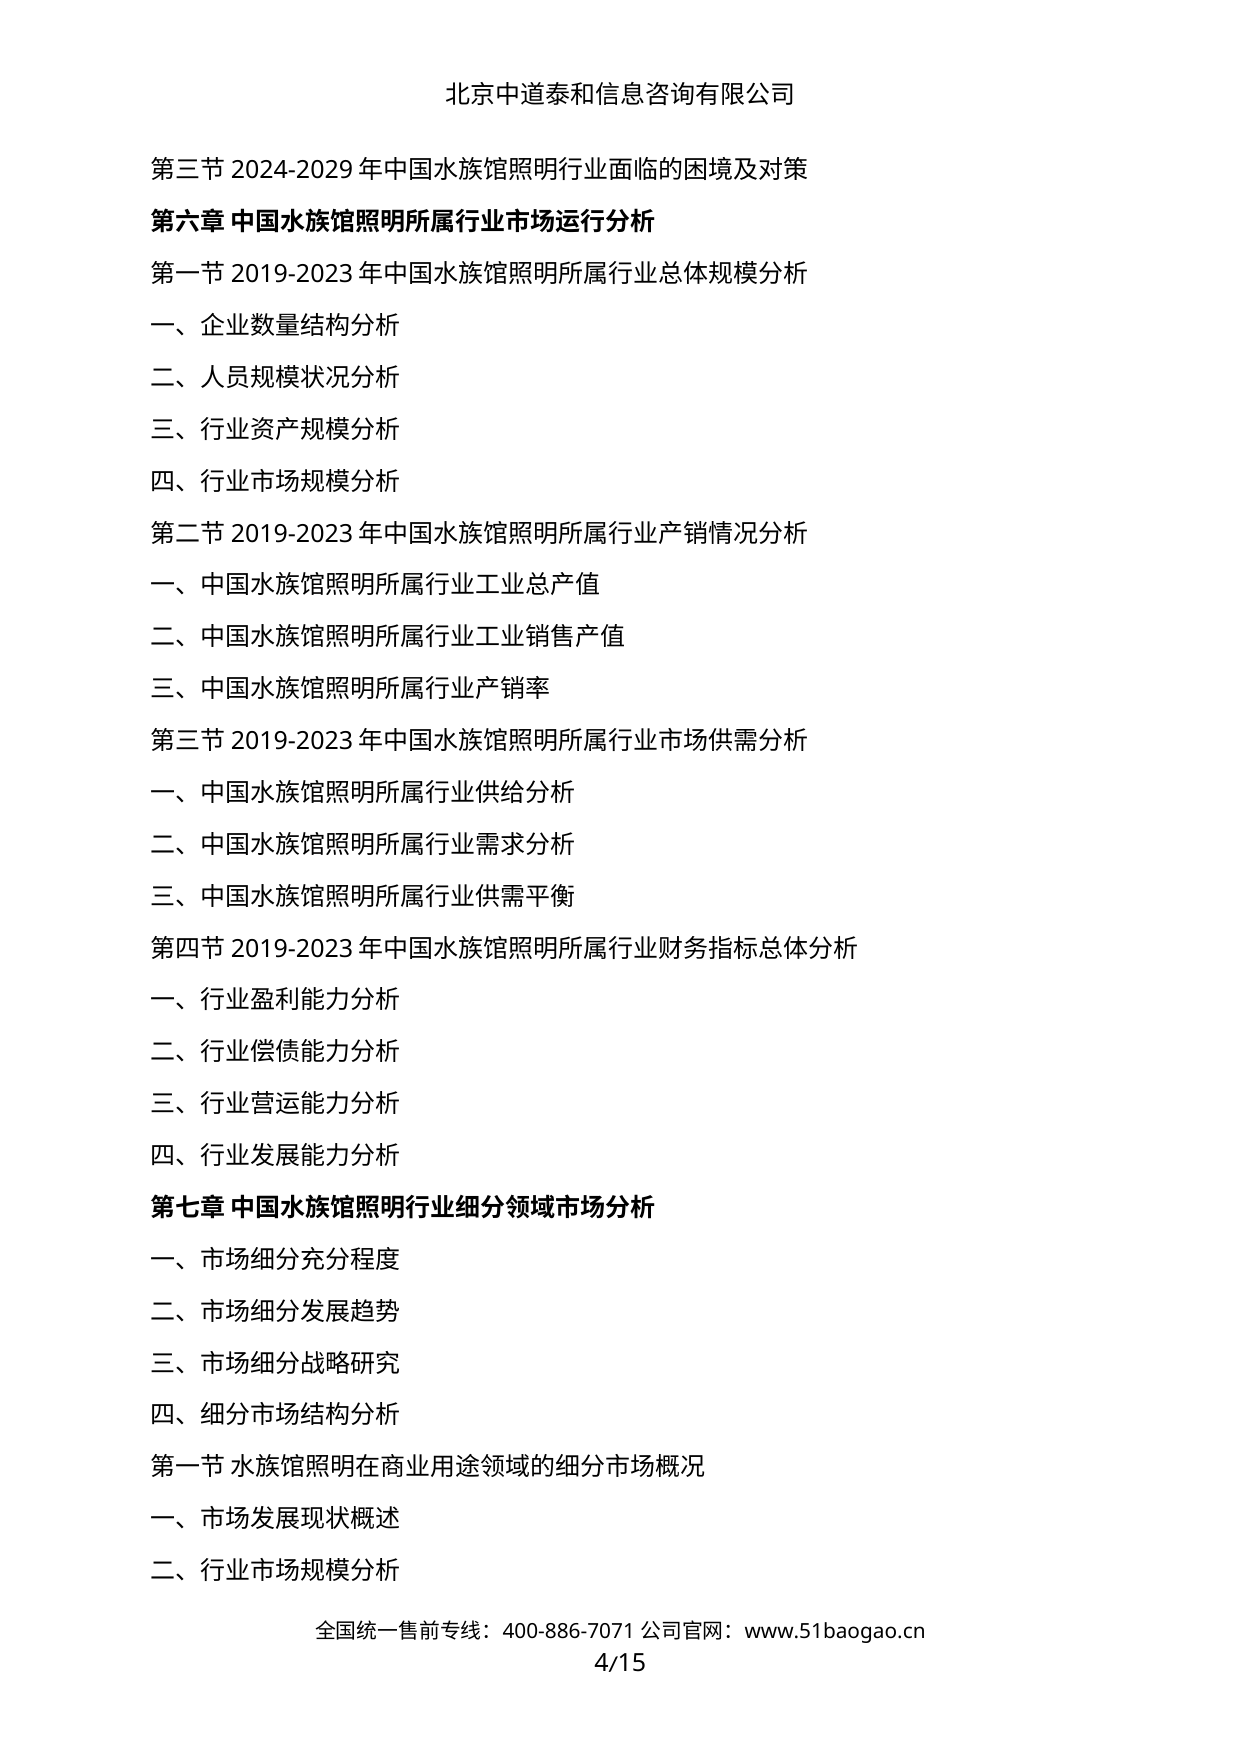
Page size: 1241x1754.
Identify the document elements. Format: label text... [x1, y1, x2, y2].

text 第二节 2019-2023年中国水族馆照明所属行业产销情况分析 [150, 513, 1090, 549]
text 二、人员规模状况分析 [150, 357, 1090, 394]
text 二、行业市场规模分析 [150, 1551, 1090, 1587]
text 三、行业资产规模分析 [150, 409, 1090, 446]
text 一、中国水族馆照明所属行业供给分析 [150, 772, 1090, 809]
text 二、中国水族馆照明所属行业工业销售产值 [150, 617, 1090, 653]
text 第四节 2019-2023年中国水族馆照明所属行业财务指标总体分析 [150, 928, 1090, 964]
text 一、中国水族馆照明所属行业工业总产值 [150, 565, 1090, 601]
text 三、中国水族馆照明所属行业产销率 [150, 669, 1090, 705]
text 三、中国水族馆照明所属行业供需平衡 [150, 876, 1090, 912]
text 四、细分市场结构分析 [150, 1395, 1090, 1431]
text 二、行业偿债能力分析 [150, 1032, 1090, 1068]
text 一、市场发展现状概述 [150, 1499, 1090, 1535]
text 第六章 中国水族馆照明所属行业市场运行分析 [150, 202, 1090, 238]
text 第一节 水族馆照明在商业用途领域的细分市场概况 [150, 1447, 1090, 1483]
text 一、企业数量结构分析 [150, 306, 1090, 342]
text 一、市场细分充分程度 [150, 1239, 1090, 1276]
text 二、中国水族馆照明所属行业需求分析 [150, 824, 1090, 861]
text 第一节 2019-2023年中国水族馆照明所属行业总体规模分析 [150, 254, 1090, 290]
text 第七章 中国水族馆照明行业细分领域市场分析 [150, 1187, 1090, 1224]
text 第三节 2024-2029年中国水族馆照明行业面临的困境及对策 [150, 150, 1090, 186]
text 一、行业盈利能力分析 [150, 980, 1090, 1016]
text 四、行业市场规模分析 [150, 461, 1090, 497]
text 三、行业营运能力分析 [150, 1084, 1090, 1120]
text 四、行业发展能力分析 [150, 1136, 1090, 1172]
text 第三节 2019-2023年中国水族馆照明所属行业市场供需分析 [150, 721, 1090, 757]
text 二、市场细分发展趋势 [150, 1291, 1090, 1327]
text 三、市场细分战略研究 [150, 1343, 1090, 1379]
